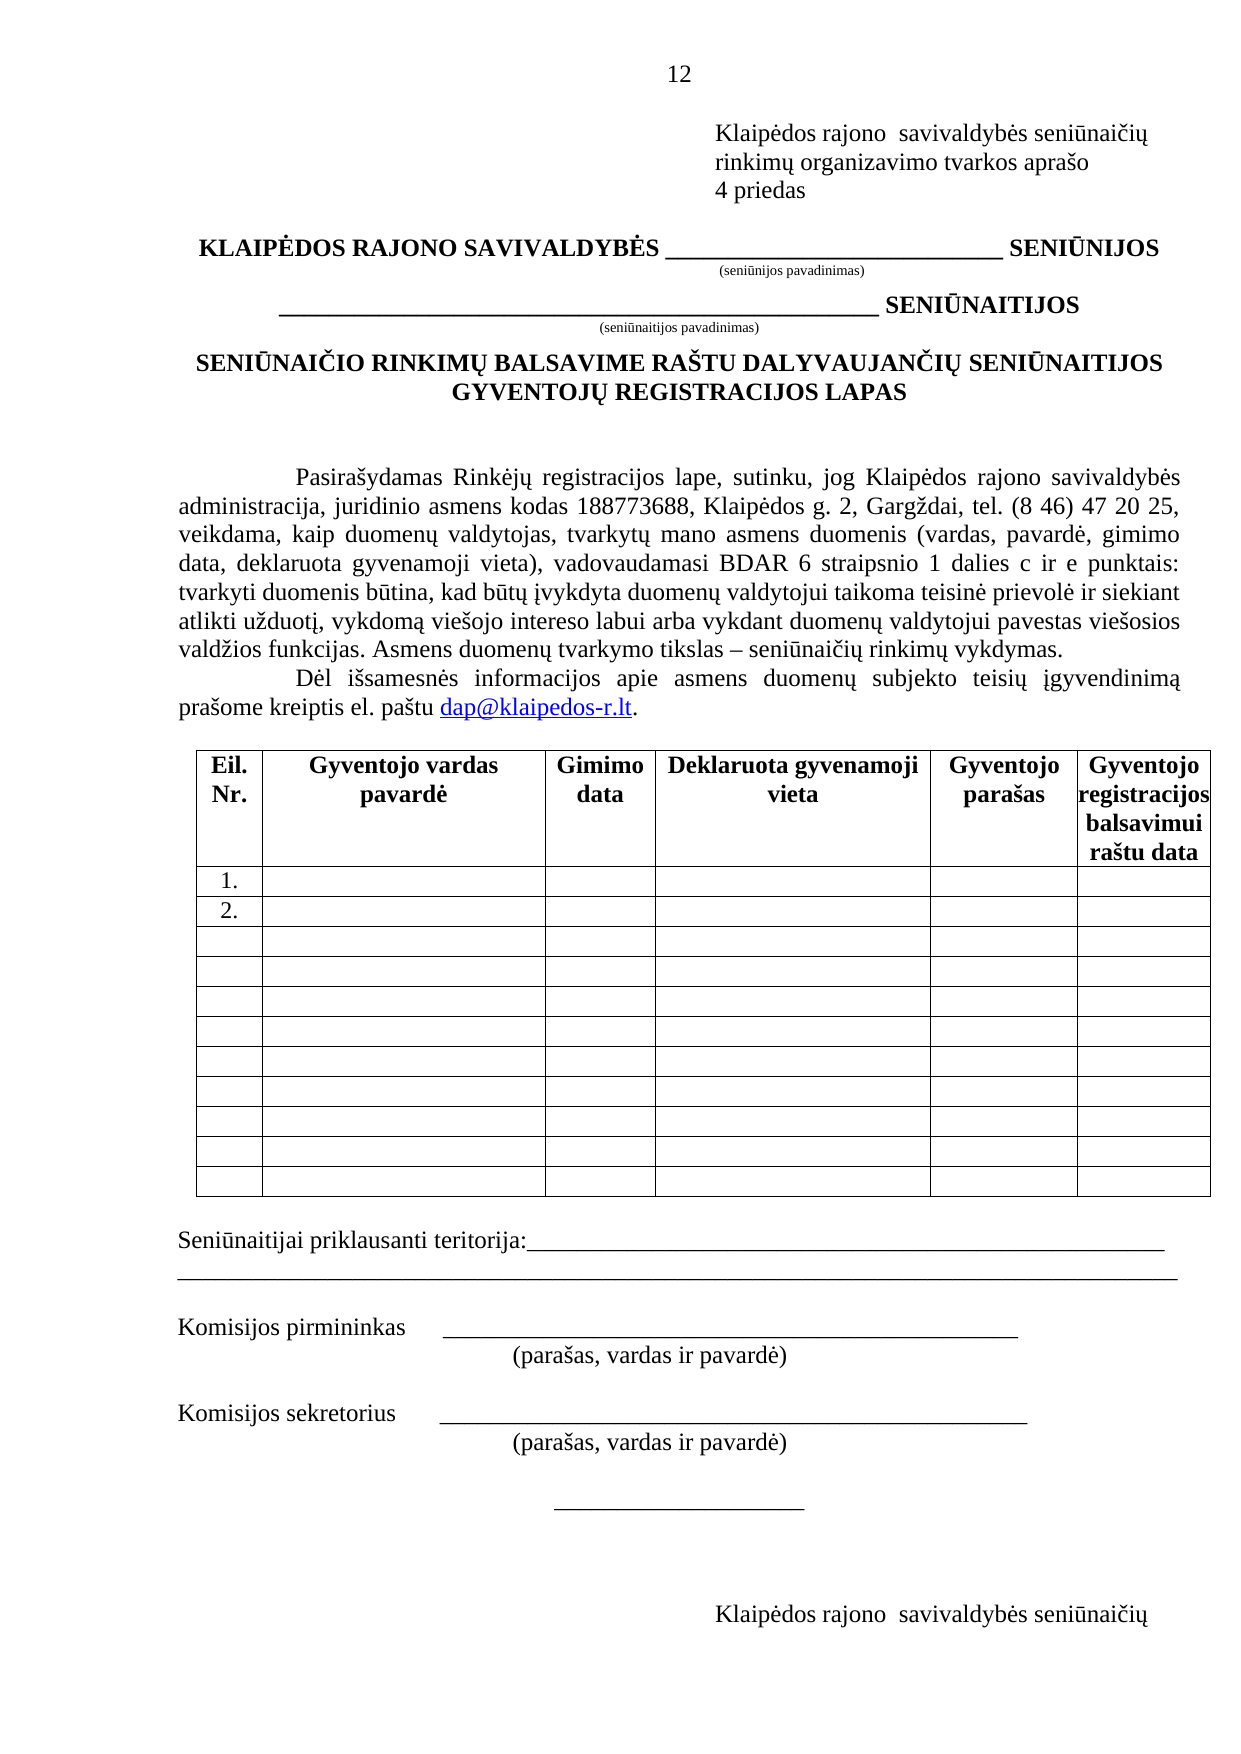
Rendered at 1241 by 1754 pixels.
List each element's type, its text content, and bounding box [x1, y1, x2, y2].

table_cell [263, 1107, 545, 1136]
text Dėl išsamesnės informacijos apie asmens duomenų subjekto teisių įgyvendinimą prašome kreiptis el. paštu dap@klaipedos-r.lt. [178, 663, 1181, 721]
table_cell [1078, 927, 1210, 956]
table_cell [546, 1077, 655, 1106]
table_cell [546, 1017, 655, 1046]
table_cell [931, 1107, 1077, 1136]
table_cell [197, 1017, 262, 1046]
table_cell [656, 1167, 930, 1196]
table_cell [931, 1077, 1077, 1106]
table_cell [1078, 867, 1210, 896]
text KLAIPĖDOS RAJONO SAVIVALDYBĖS ___________________________ SENIŪNIJOS [177, 233, 1181, 262]
table_cell [197, 1047, 262, 1076]
text Seniūnaitijai priklausanti teritorija:___________________________________________________ [177, 1225, 1181, 1254]
table_cell [1078, 957, 1210, 986]
text Komisijos sekretorius _______________________________________________ [177, 1398, 1122, 1427]
table_cell [656, 1077, 930, 1106]
table_cell [656, 897, 930, 926]
table_cell [263, 867, 545, 896]
text ________________________________________________ SENIŪNAITIJOS [177, 291, 1181, 319]
table_cell [931, 987, 1077, 1016]
table_header Gimimo data [546, 751, 655, 866]
table_cell [546, 1107, 655, 1136]
table_cell [546, 897, 655, 926]
text Klaipėdos rajono savivaldybės seniūnaičių [177, 118, 1181, 147]
table_cell [1078, 897, 1210, 926]
text ____________________ [177, 1484, 1181, 1513]
text (parašas, vardas ir pavardė) [177, 1340, 1122, 1369]
table_header Deklaruota gyvenamoji vieta [656, 751, 930, 866]
table_cell [197, 1167, 262, 1196]
table_cell [263, 957, 545, 986]
table_cell [656, 1107, 930, 1136]
text Klaipėdos rajono savivaldybės seniūnaičių [177, 1599, 1181, 1628]
table_header Gyventojo registracijos balsavimui raštu data [1078, 751, 1210, 866]
table_cell [546, 1047, 655, 1076]
table_cell [263, 927, 545, 956]
text SENIŪNAIČIO RINKIMŲ BALSAVIME RAŠTU DALYVAUJANČIŲ SENIŪNAITIJOS GYVENTOJŲ REGISTRACIJOS LAPAS [177, 348, 1181, 406]
text Pasirašydamas Rinkėjų registracijos lape, sutinku, jog Klaipėdos rajono savivaldybės administracija, juridinio asmens kodas 188773688, Klaipėdos g. 2, Gargždai, tel. (8 46) 47 20 25, veikdama, kaip duomenų valdytojas, tvarkytų mano asmens duomenis (vardas, pavardė, gimimo data, deklaruota gyvenamoji vieta), vadovaudamasi BDAR 6 straipsnio 1 dalies c ir e punktais: tvarkyti duomenis būtina, kad būtų įvykdyta duomenų valdytojui taikoma teisinė prievolė ir siekiant atlikti užduotį, vykdomą viešojo intereso labui arba vykdant duomenų valdytojui pavestas viešosios valdžios funkcijas. Asmens duomenų tvarkymo tikslas – seniūnaičių rinkimų vykdymas. [178, 462, 1181, 663]
table_cell [546, 867, 655, 896]
text (seniūnijos pavadinimas) [177, 262, 1181, 291]
table_cell [1078, 1077, 1210, 1106]
table_cell [656, 1137, 930, 1166]
table_cell [1078, 987, 1210, 1016]
table_cell [931, 957, 1077, 986]
table_cell [546, 1137, 655, 1166]
table_cell [656, 987, 930, 1016]
table_cell [931, 867, 1077, 896]
table_cell [1078, 1167, 1210, 1196]
table_cell [197, 987, 262, 1016]
table_header Eil. Nr. [197, 751, 262, 866]
table_cell [263, 1017, 545, 1046]
table_cell [263, 1077, 545, 1106]
table_cell [931, 897, 1077, 926]
table_cell [197, 1077, 262, 1106]
table_cell [931, 1047, 1077, 1076]
table_cell [546, 987, 655, 1016]
table_cell [263, 1167, 545, 1196]
table_cell [546, 927, 655, 956]
table_header Gyventojo parašas [931, 751, 1077, 866]
table_cell [656, 1017, 930, 1046]
table_cell [263, 1137, 545, 1166]
table_cell [931, 1167, 1077, 1196]
table_cell [197, 1137, 262, 1166]
text 4 priedas [177, 176, 1181, 204]
table_cell [931, 927, 1077, 956]
table_cell [656, 927, 930, 956]
table_cell [1078, 1017, 1210, 1046]
text ________________________________________________________________________________ [177, 1254, 1181, 1283]
text Komisijos pirmininkas ______________________________________________ [177, 1312, 1122, 1340]
table_cell [546, 957, 655, 986]
table_cell [656, 957, 930, 986]
table_cell [1078, 1137, 1210, 1166]
table_cell 1. [197, 867, 262, 896]
table_cell [931, 1137, 1077, 1166]
table_cell [656, 1047, 930, 1076]
text (parašas, vardas ir pavardė) [177, 1427, 1122, 1455]
table_cell [197, 1107, 262, 1136]
table_cell [263, 1047, 545, 1076]
table_cell [1078, 1107, 1210, 1136]
table_cell [263, 897, 545, 926]
table_cell [656, 867, 930, 896]
table_header Gyventojo vardas pavardė [263, 751, 545, 866]
text rinkimų organizavimo tvarkos aprašo [177, 147, 1181, 176]
table_cell 2. [197, 897, 262, 926]
table_cell [263, 987, 545, 1016]
table_cell [197, 927, 262, 956]
table_cell [197, 957, 262, 986]
table_cell [931, 1017, 1077, 1046]
text (seniūnaitijos pavadinimas) [177, 319, 1181, 348]
table_cell [1078, 1047, 1210, 1076]
table_cell [546, 1167, 655, 1196]
